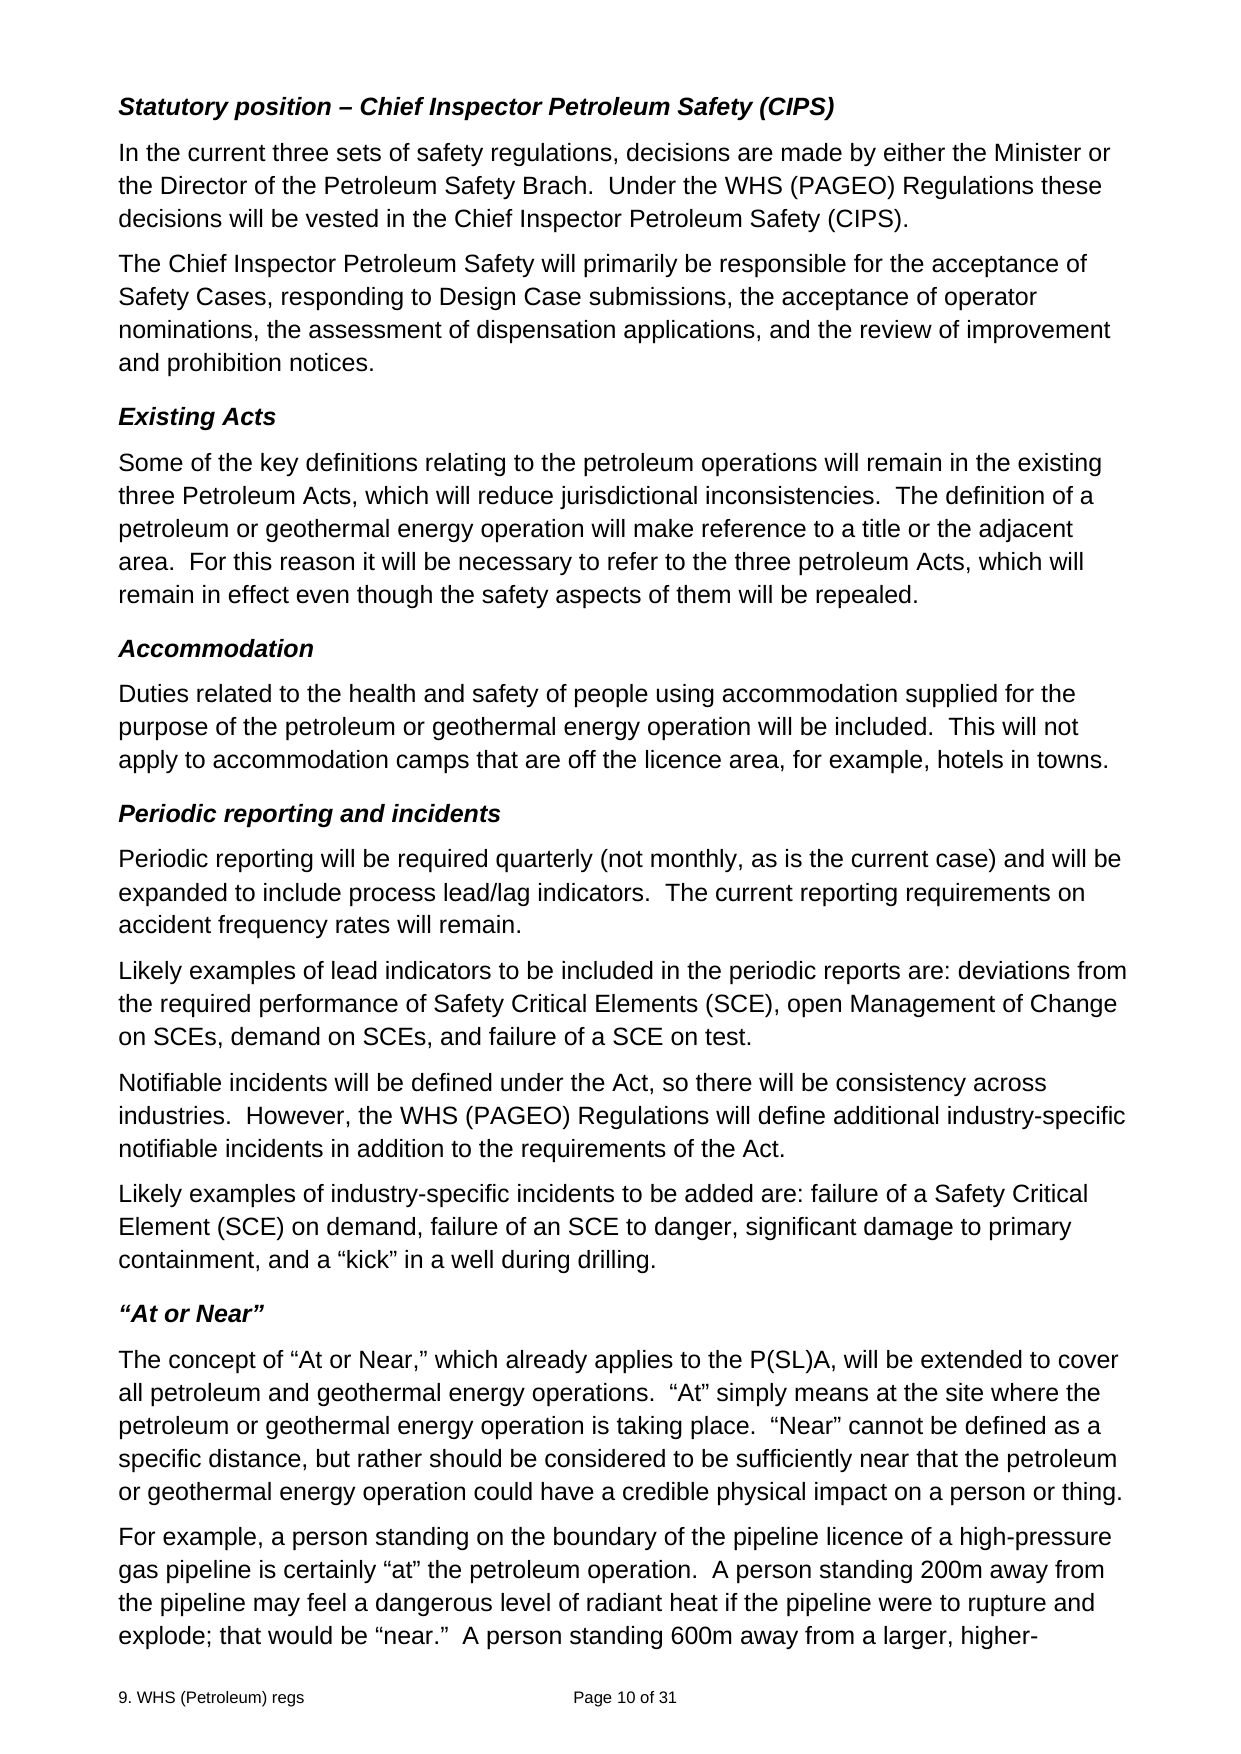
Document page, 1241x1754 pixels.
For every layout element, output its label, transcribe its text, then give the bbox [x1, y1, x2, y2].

text Likely examples of lead indicators to be included in the periodic reports are: deviations from the required performance of Safety Critical Elements (SCE), open Management of Change on SCEs, demand on SCEs, and failure of a SCE on test. [118, 956, 1132, 1051]
text Periodic reporting will be required quarterly (not monthly, as is the current case) and will be expanded to include process lead/lag indicators. The current reporting requirements on accident frequency rates will remain. [118, 844, 1132, 939]
subtitle Existing Acts [118, 402, 1132, 431]
text In the current three sets of safety regulations, decisions are made by either the Minister or the Director of the Petroleum Safety Brach. Under the WHS (PAGEO) Regulations these decisions will be vested in the Chief Inspector Petroleum Safety (CIPS). [118, 138, 1132, 232]
text Likely examples of industry-specific incidents to be added are: failure of a Safety Critical Element (SCE) on demand, failure of an SCE to danger, significant damage to primary containment, and a “kick” in a well during drilling. [118, 1179, 1132, 1274]
subtitle Statutory position – Chief Inspector Petroleum Safety (CIPS) [118, 92, 1132, 121]
text Duties related to the health and safety of people using accommodation supplied for the purpose of the petroleum or geothermal energy operation will be included. This will not apply to accommodation camps that are off the licence area, for example, hotels in towns. [118, 679, 1132, 774]
subtitle “At or Near” [118, 1299, 1132, 1328]
text Notifiable incidents will be defined under the Act, so there will be consistency across industries. However, the WHS (PAGEO) Regulations will define additional industry-specific notifiable incidents in addition to the requirements of the Act. [118, 1068, 1132, 1162]
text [118, 1522, 1132, 1650]
text Some of the key definitions relating to the petroleum operations will remain in the existing three Petroleum Acts, which will reduce jurisdictional inconsistencies. The definition of a petroleum or geothermal energy operation will make reference to a title or the adjacent area. For this reason it will be necessary to refer to the three petroleum Acts, which will remain in effect even though the safety aspects of them will be repealed. [118, 448, 1132, 608]
subtitle Periodic reporting and incidents [118, 799, 1132, 828]
subtitle Accommodation [118, 633, 1132, 662]
text The Chief Inspector Petroleum Safety will primarily be responsible for the acceptance of Safety Cases, responding to Design Case submissions, the acceptance of operator nominations, the assessment of dispensation applications, and the review of improvement and prohibition notices. [118, 249, 1132, 377]
text The concept of “At or Near,” which already applies to the P(SL)A, will be extended to cover all petroleum and geothermal energy operations. “At” simply means at the site where the petroleum or geothermal energy operation is taking place. “Near” cannot be defined as a specific distance, but rather should be considered to be sufficiently near that the petroleum or geothermal energy operation could have a credible physical impact on a person or thing. [118, 1344, 1132, 1505]
